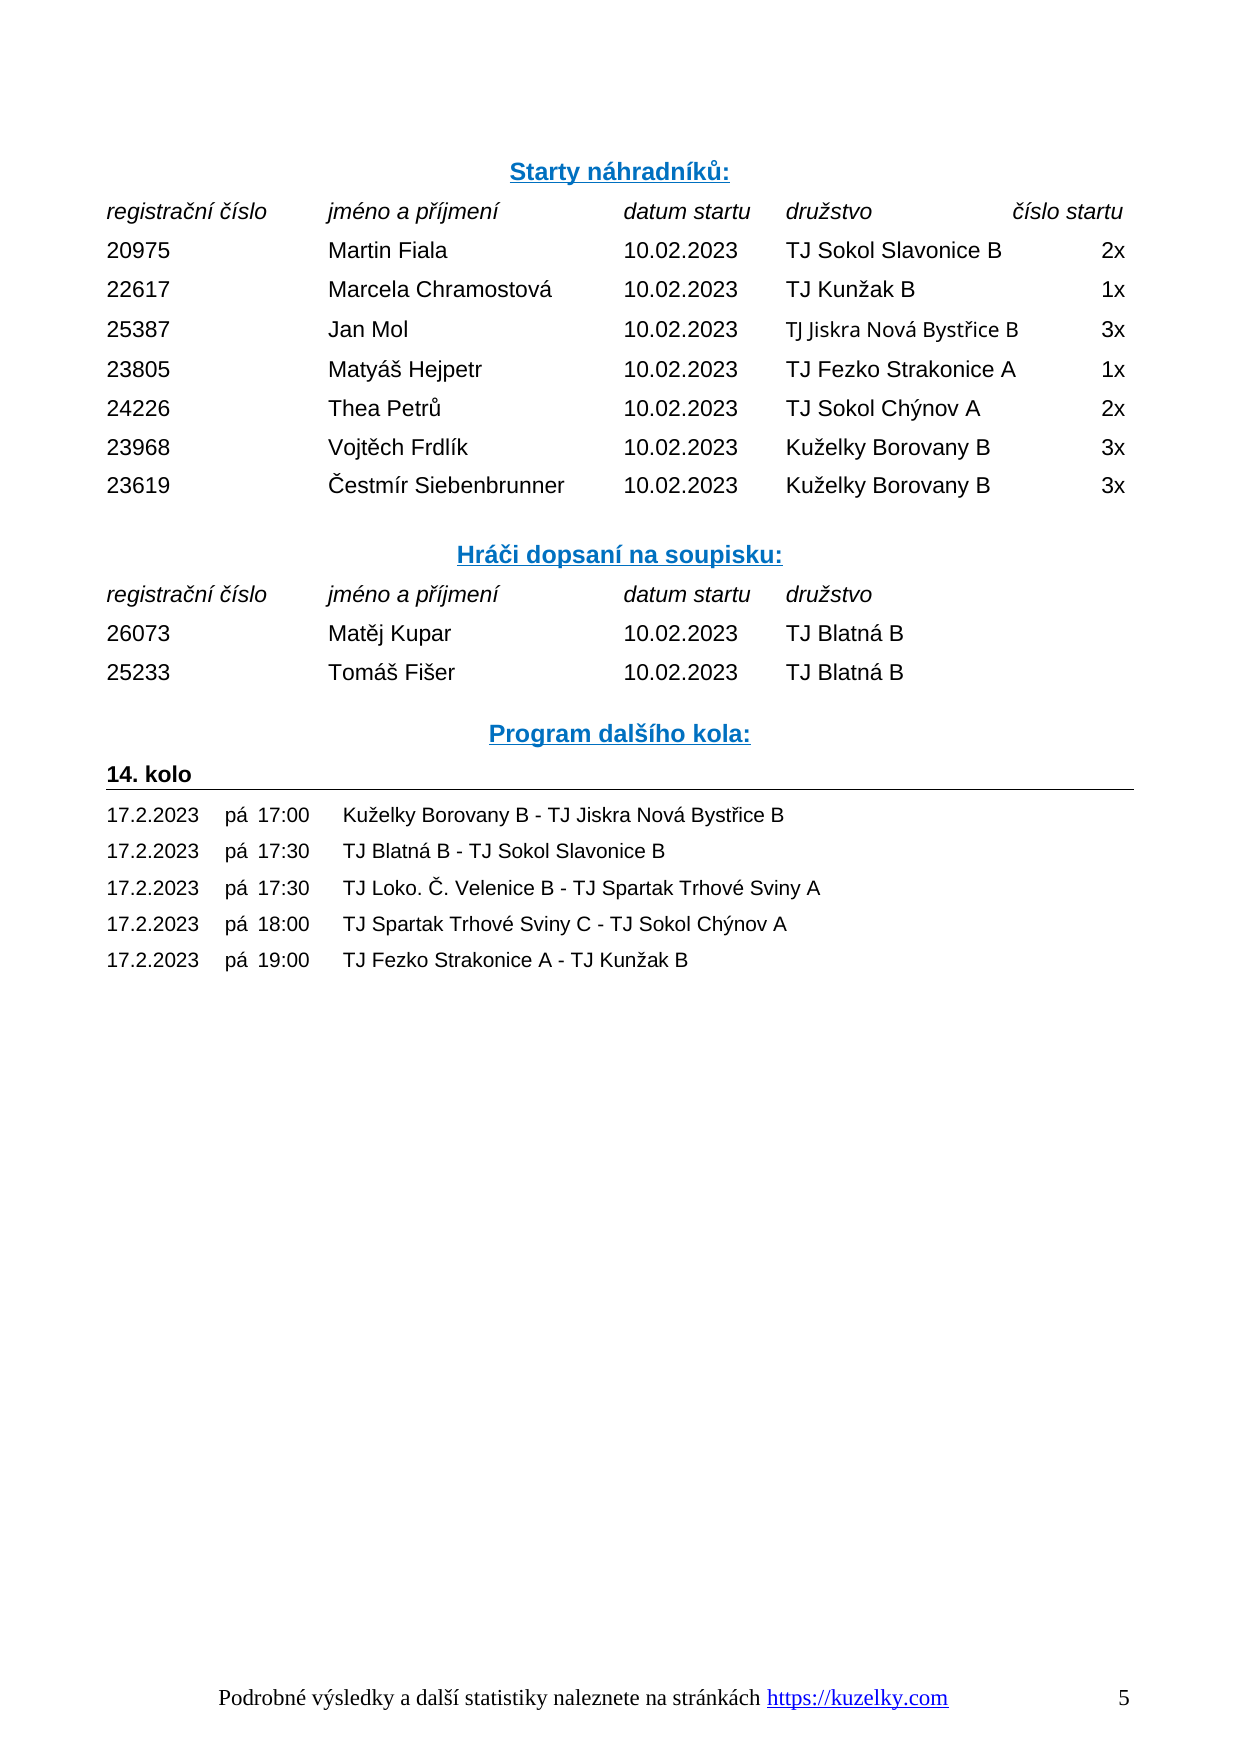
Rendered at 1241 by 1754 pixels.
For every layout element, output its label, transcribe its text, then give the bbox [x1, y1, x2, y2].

text 26073 Matěj Kupar 10.02.2023 TJ Blatná B [106, 620, 1134, 646]
text Hráči dopsaní na soupisku: [94, 511, 1145, 569]
text 24226 Thea Petrů 10.02.2023 TJ Sokol Chýnov A 2x [106, 394, 1134, 421]
text registrační číslo jméno a příjmení datum startu družstvo [106, 581, 1134, 607]
text 25387 Jan Mol 10.02.2023 TJ Jiskra Nová Bystřice B 3x [106, 315, 1134, 343]
text Program dalšího kola: [94, 719, 1145, 748]
text 17.2.2023 pá 17:00 Kuželky Borovany B - TJ Jiskra Nová Bystřice B [106, 802, 1134, 826]
text Starty náhradníků: [94, 157, 1145, 186]
text registrační číslo jméno a příjmení datum startu družstvo číslo startu [106, 198, 1134, 224]
text 23805 Matyáš Hejpetr 10.02.2023 TJ Fezko Strakonice A 1x [106, 356, 1134, 382]
text 25233 Tomáš Fišer 10.02.2023 TJ Blatná B [106, 659, 1134, 685]
text 17.2.2023 pá 17:30 TJ Blatná B - TJ Sokol Slavonice B [106, 839, 1134, 863]
text 14. kolo [106, 761, 1134, 789]
text 17.2.2023 pá 18:00 TJ Spartak Trhové Sviny C - TJ Sokol Chýnov A [106, 912, 1134, 936]
text 17.2.2023 pá 17:30 TJ Loko. Č. Velenice B - TJ Spartak Trhové Sviny A [106, 875, 1134, 899]
text 23968 Vojtěch Frdlík 10.02.2023 Kuželky Borovany B 3x [106, 433, 1134, 460]
text 22617 Marcela Chramostová 10.02.2023 TJ Kunžak B 1x [106, 276, 1134, 302]
text 23619 Čestmír Siebenbrunner 10.02.2023 Kuželky Borovany B 3x [106, 472, 1134, 499]
text 17.2.2023 pá 19:00 TJ Fezko Strakonice A - TJ Kunžak B [106, 948, 1134, 972]
text 20975 Martin Fiala 10.02.2023 TJ Sokol Slavonice B 2x [106, 237, 1134, 263]
